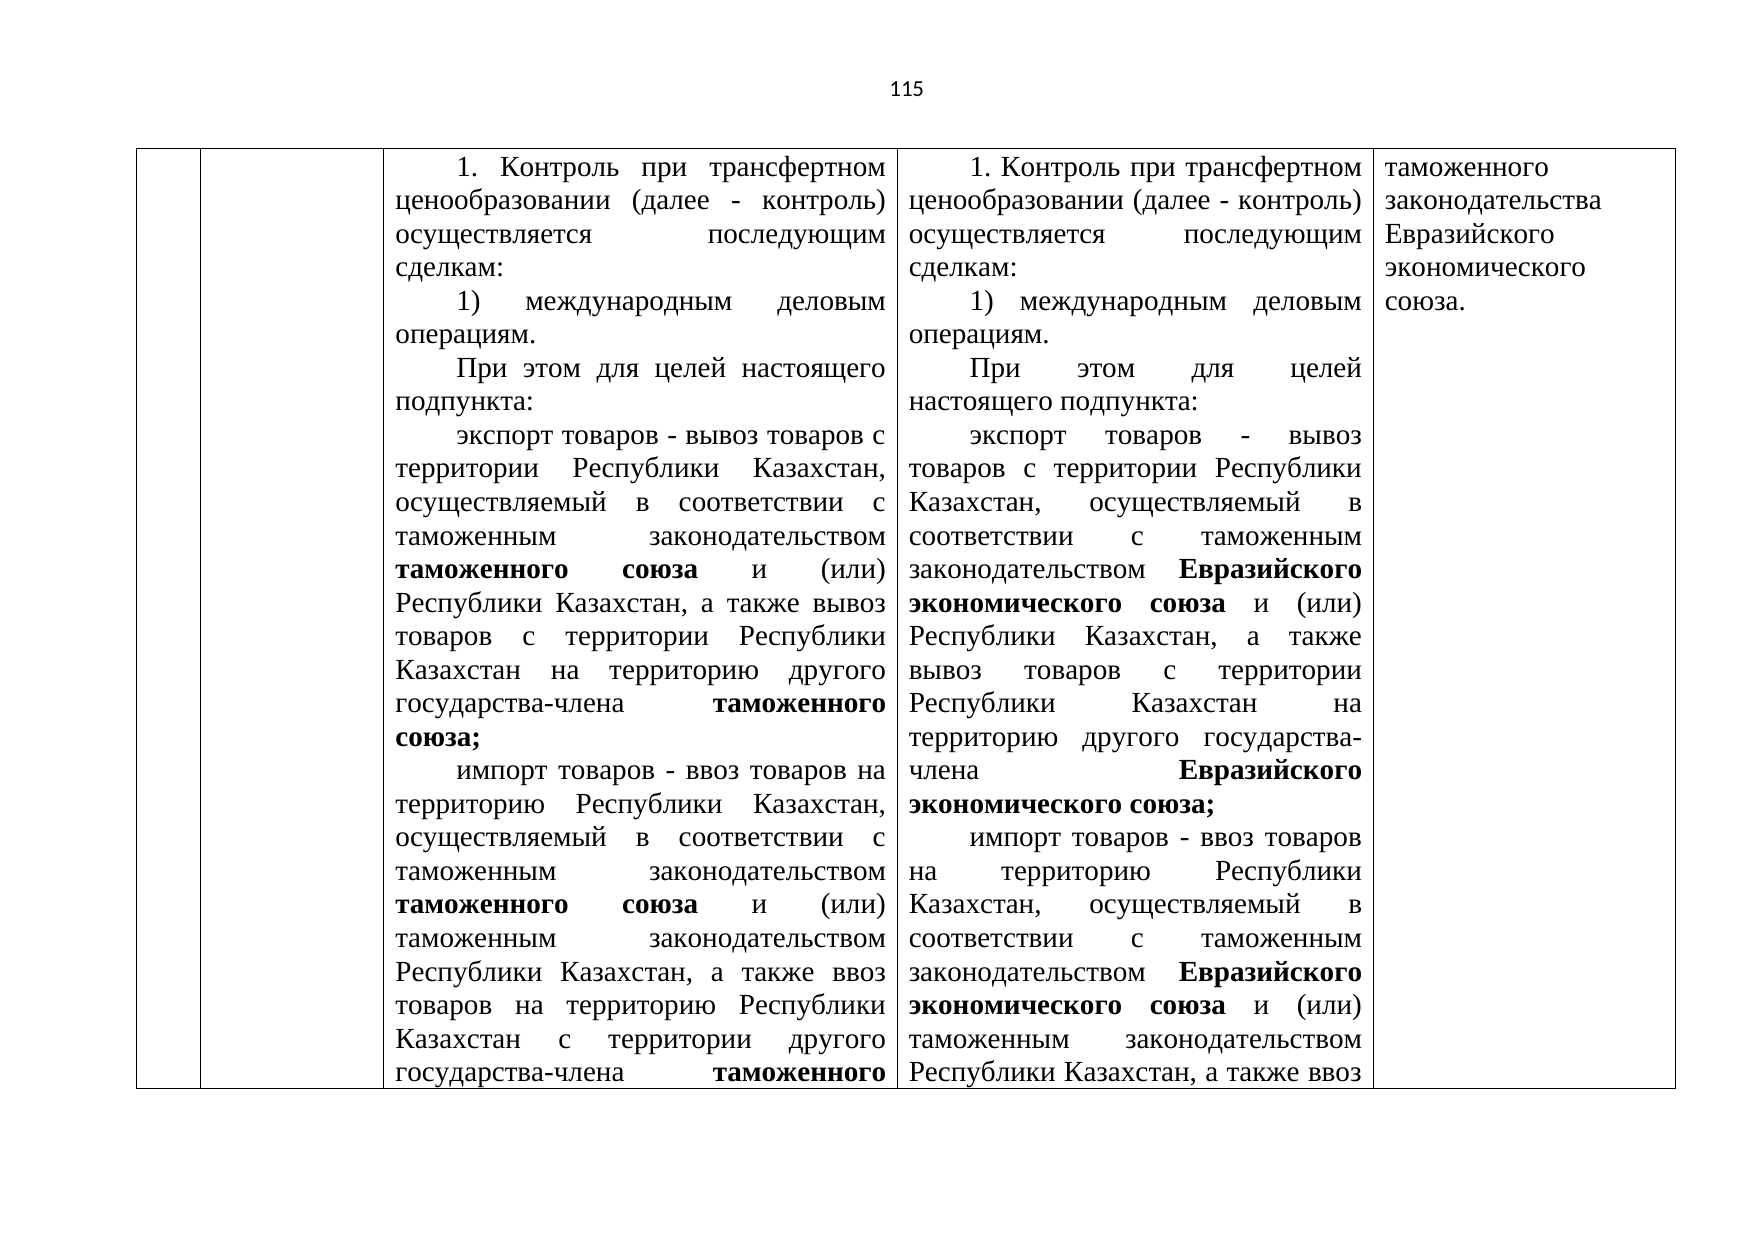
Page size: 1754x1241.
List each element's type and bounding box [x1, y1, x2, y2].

table_cell [384, 149, 897, 1088]
table_cell [1374, 149, 1675, 1088]
table_cell [898, 149, 1373, 1088]
table_cell [201, 149, 383, 1088]
table_cell [137, 149, 200, 1088]
